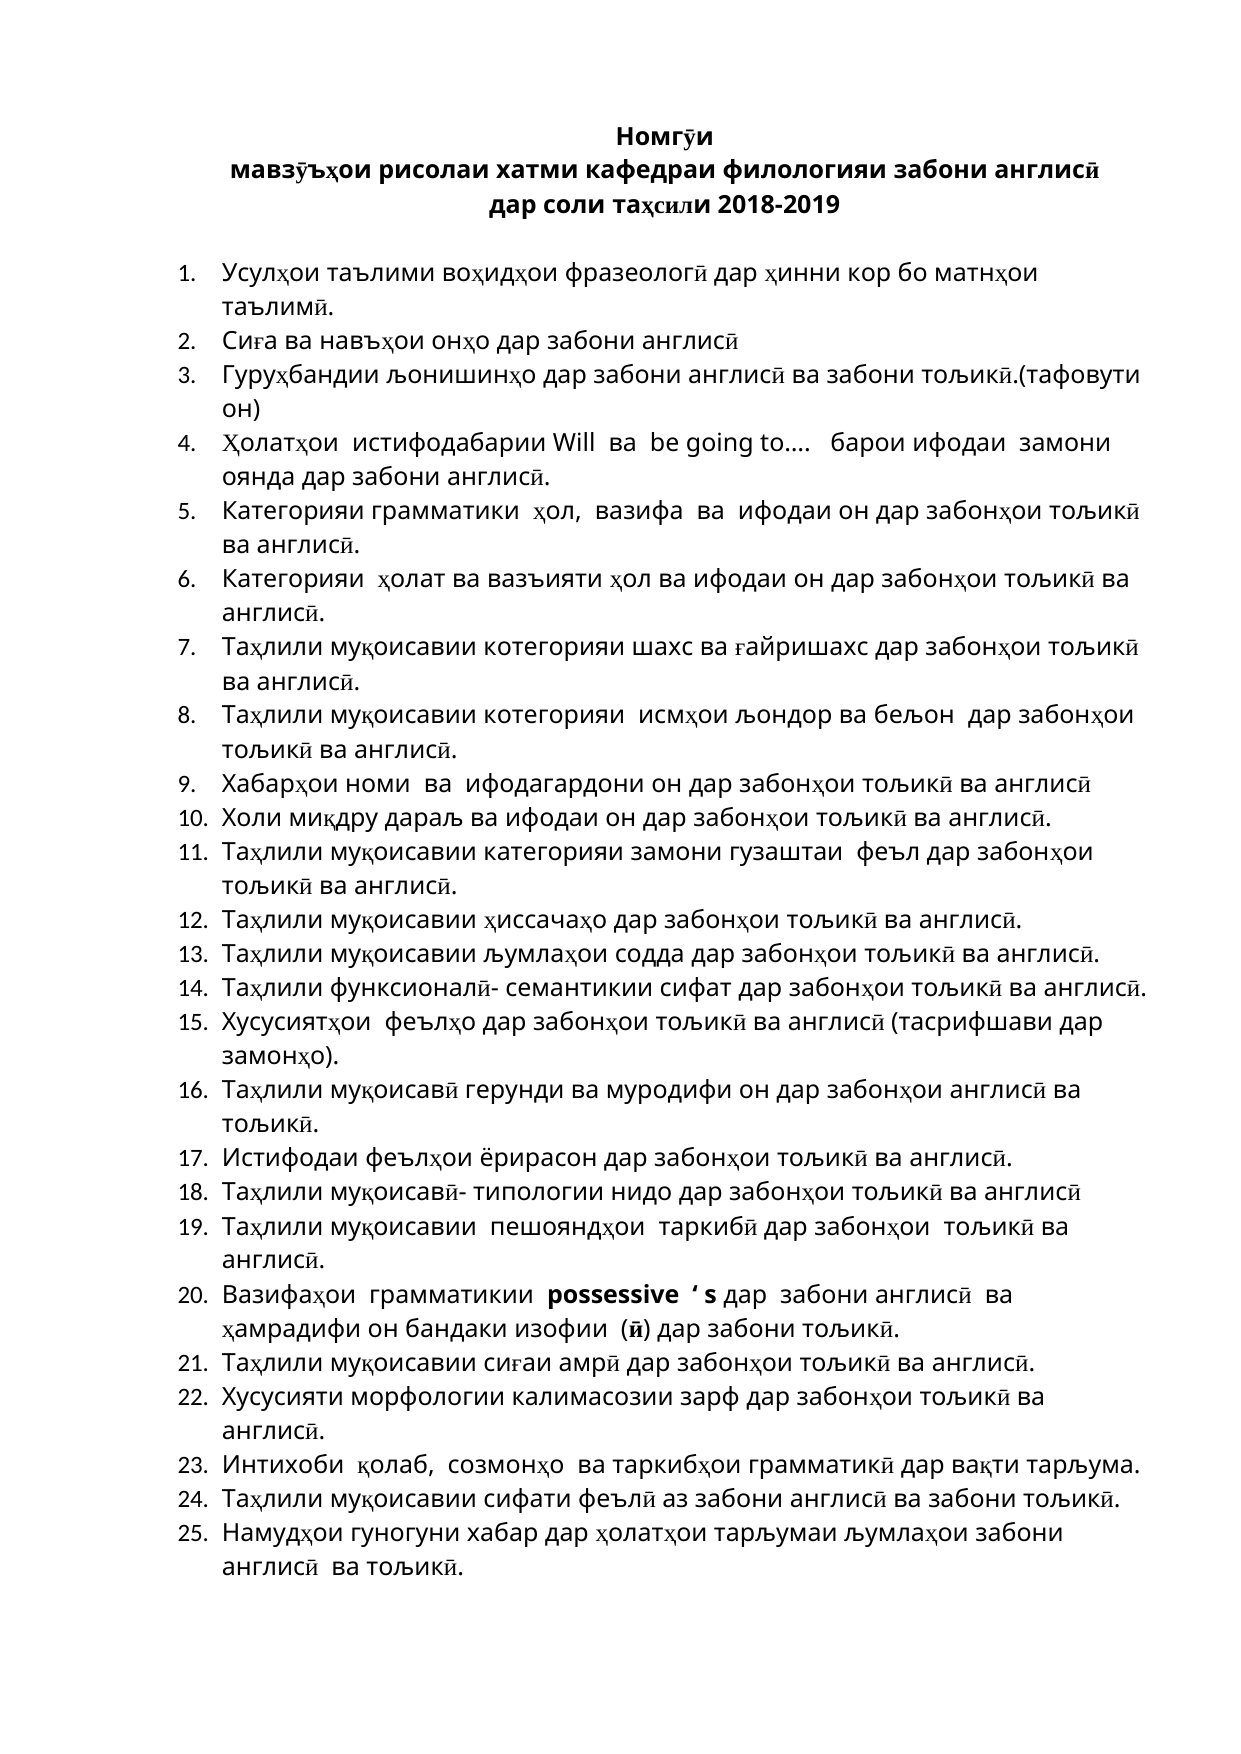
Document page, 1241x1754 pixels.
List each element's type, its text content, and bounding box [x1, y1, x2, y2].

text Номгӯи [177, 118, 1152, 152]
list Таҳлили муқоисавии љумлаҳои содда дар забонҳои тољикӣ ва англисӣ. [177, 936, 1152, 970]
list Таҳлили муқоисавии котегорияи шахс ва ғайришахс дар забонҳои тољикӣ ва англисӣ. [177, 629, 1152, 697]
list Хусусиятҳои феълҳо дар забонҳои тољикӣ ва англисӣ (тасрифшави дар замонҳо). [177, 1004, 1152, 1072]
list Усулҳои таълими воҳидҳои фразеологӣ дар ҳинни кор бо матнҳои таълимӣ. [177, 254, 1152, 322]
list Вазифаҳои грамматикии possessive ‘ s дар забони англисӣ ва ҳамрадифи он бандаки изофии (ӣ) дар забони тољикӣ. [177, 1276, 1152, 1344]
list Таҳлили муқоисавӣ- типологии нидо дар забонҳои тољикӣ ва англисӣ [177, 1174, 1152, 1208]
list Таҳлили муқоисавии сифати феълӣ аз забони англисӣ ва забони тољикӣ. [177, 1481, 1152, 1515]
list Интихоби қолаб, созмонҳо ва таркибҳои грамматикӣ дар вақти тарљума. [177, 1447, 1152, 1481]
list Гуруҳбандии љонишинҳо дар забони англисӣ ва забони тољикӣ.(тафовути он) [177, 357, 1152, 425]
list Таҳлили муқоисавӣ герунди ва муродифи он дар забонҳои англисӣ ва тољикӣ. [177, 1072, 1152, 1140]
list Истифодаи феълҳои ёрирасон дар забонҳои тољикӣ ва англисӣ. [177, 1140, 1152, 1174]
list Категорияи грамматики ҳол, вазифа ва ифодаи он дар забонҳои тољикӣ ва англисӣ. [177, 493, 1152, 561]
list Сиға ва навъҳои онҳо дар забони англисӣ [177, 322, 1152, 357]
list Таҳлили муқоисавии ҳиссачаҳо дар забонҳои тољикӣ ва англисӣ. [177, 902, 1152, 936]
list Холи миқдру дараљ ва ифодаи он дар забонҳои тољикӣ ва англисӣ. [177, 799, 1152, 833]
list Хусусияти морфологии калимасозии зарф дар забонҳои тољикӣ ва англисӣ. [177, 1378, 1152, 1447]
list Таҳлили муқоисавии сиғаи амрӣ дар забонҳои тољикӣ ва англисӣ. [177, 1344, 1152, 1378]
list Категорияи ҳолат ва вазъияти ҳол ва ифодаи он дар забонҳои тољикӣ ва англисӣ. [177, 561, 1152, 629]
list Таҳлили муқоисавии категорияи замони гузаштаи феъл дар забонҳои тољикӣ ва англисӣ. [177, 833, 1152, 902]
list Таҳлили функсионалӣ- семантикии сифат дар забонҳои тољикӣ ва англисӣ. [177, 970, 1152, 1004]
list Намудҳои гуногуни хабар дар ҳолатҳои тарљумаи љумлаҳои забони англисӣ ва тољикӣ. [177, 1515, 1152, 1583]
text дар соли таҳсили 2018-2019 [177, 186, 1152, 220]
list Хабарҳои номи ва ифодагардони он дар забонҳои тољикӣ ва англисӣ [177, 765, 1152, 799]
list Таҳлили муқоисавии котегорияи исмҳои љондор ва бељон дар забонҳои тољикӣ ва англисӣ. [177, 697, 1152, 765]
list Ҳолатҳои истифодабарии Will ва be going to…. барои ифодаи замони оянда дар забони англисӣ. [177, 425, 1152, 493]
text мавзӯъҳои рисолаи хатми кафедраи филологияи забони англисӣ [177, 152, 1152, 186]
list Таҳлили муқоисавии пешояндҳои таркибӣ дар забонҳои тољикӣ ва англисӣ. [177, 1208, 1152, 1276]
